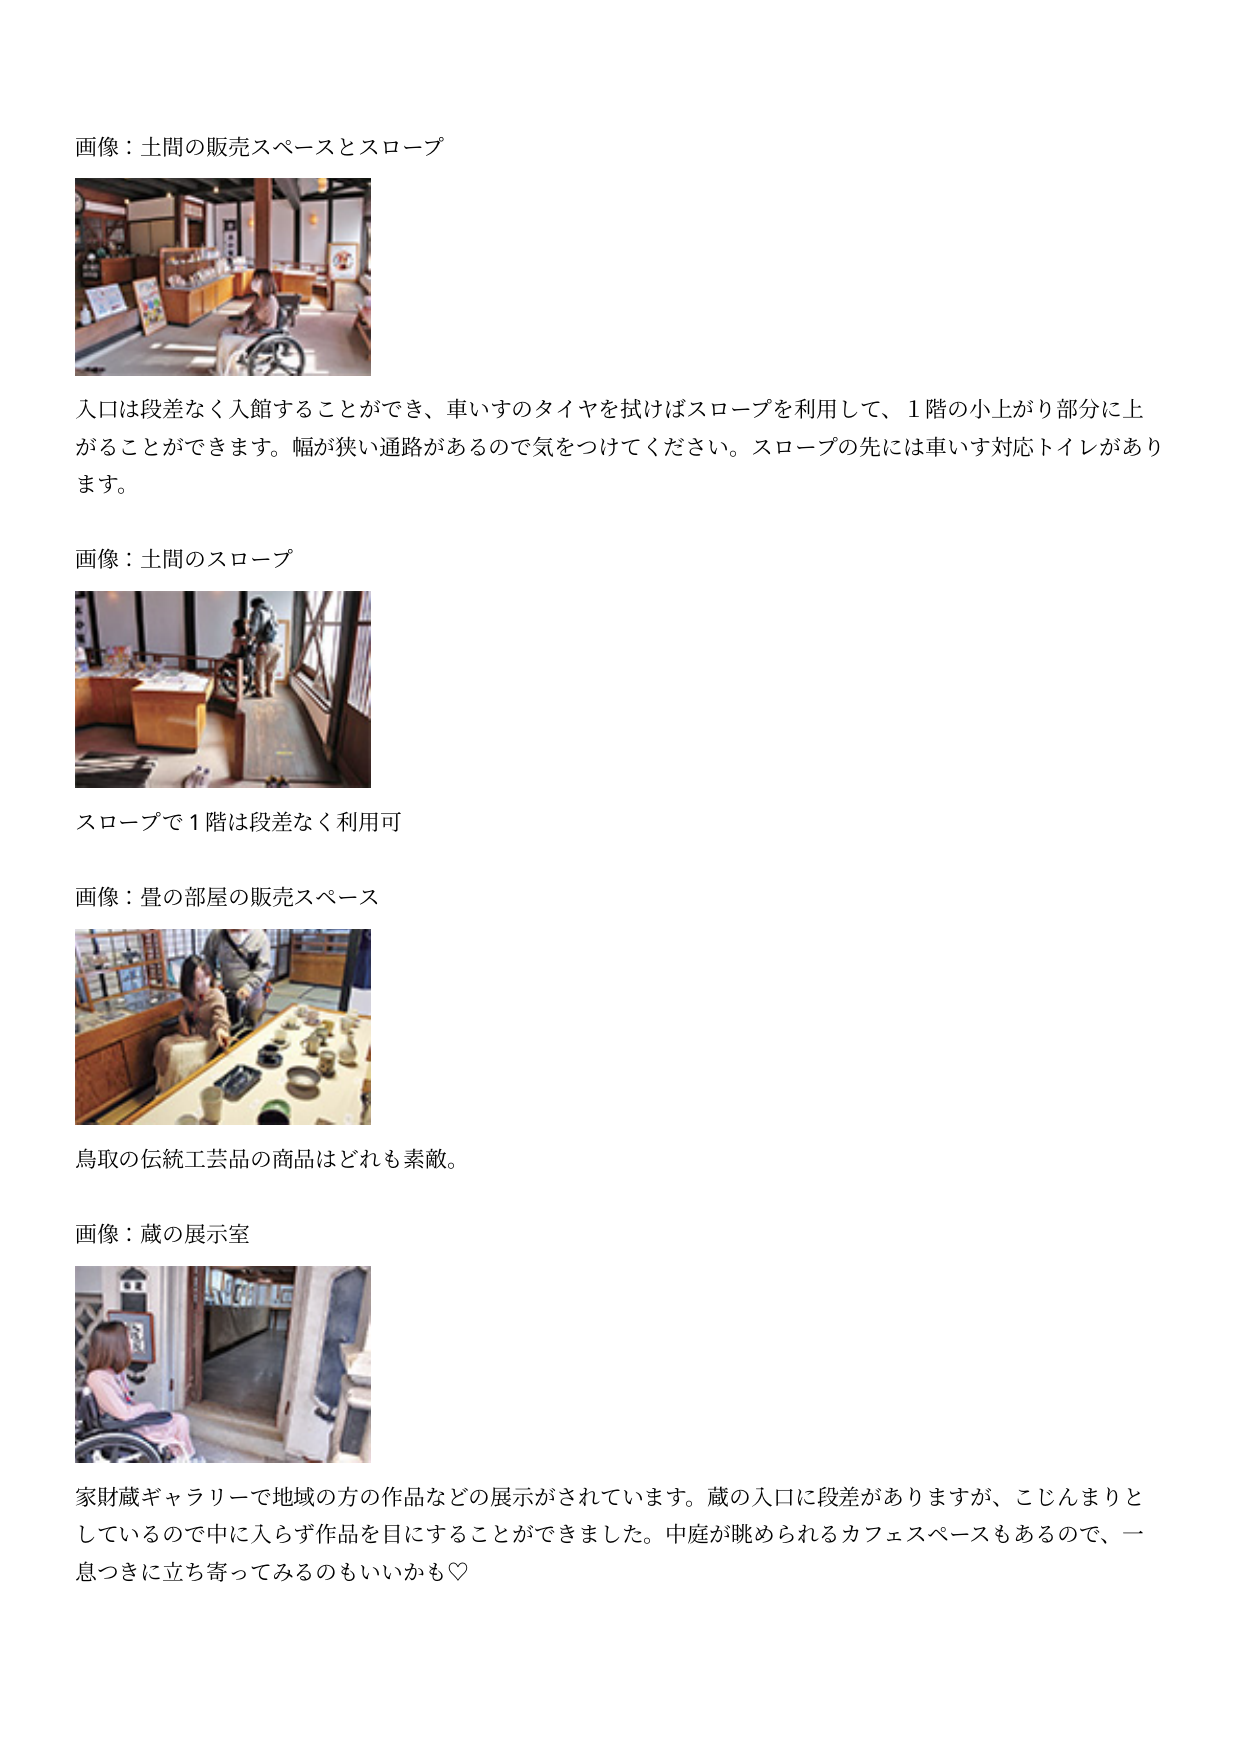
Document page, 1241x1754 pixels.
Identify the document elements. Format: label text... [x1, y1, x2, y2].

picture [75, 1266, 371, 1463]
text 家財蔵ギャラリーで地域の方の作品などの展示がされています。蔵の入口に段差がありますが、こじんまりとしているので中に入らず作品を目にすることができました。中庭が眺められるカフェスペースもあるので、一息つきに立ち寄ってみるのもいいかも♡ [75, 1477, 1165, 1589]
text 鳥取の伝統工芸品の商品はどれも素敵。 [75, 1139, 1165, 1177]
text 画像：蔵の展示室 [75, 1214, 1165, 1252]
picture [75, 929, 371, 1125]
picture [75, 178, 371, 376]
text スロープで1階は段差なく利用可 [75, 802, 1165, 839]
text 画像：土間の販売スペースとスロープ [75, 127, 1165, 164]
text 画像：土間のスロープ [75, 539, 1165, 577]
text 入口は段差なく入館することができ、車いすのタイヤを拭けばスロープを利用して、１階の小上がり部分に上がることができます。幅が狭い通路があるので気をつけてください。スロープの先には車いす対応トイレがあります。 [75, 389, 1165, 502]
picture [75, 591, 371, 788]
text 画像：畳の部屋の販売スペース [75, 877, 1165, 914]
